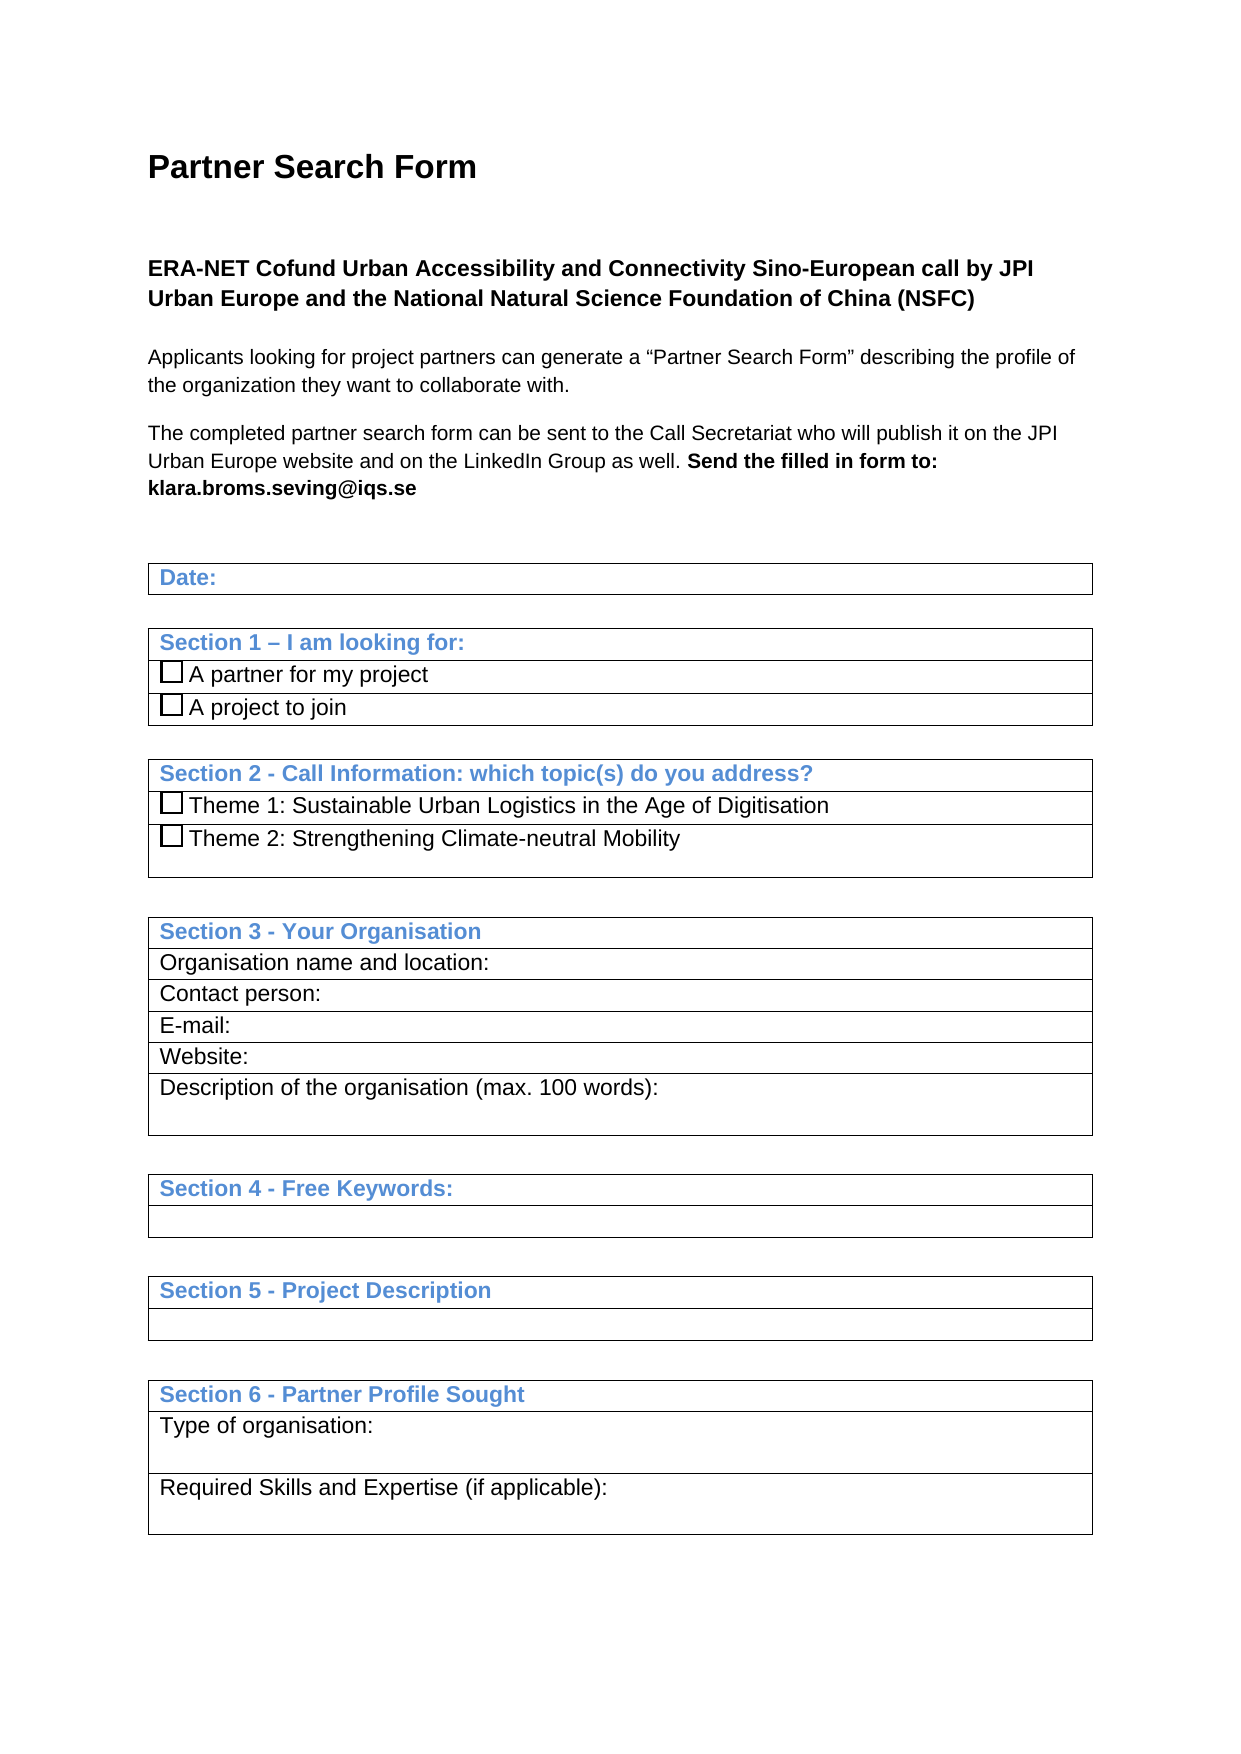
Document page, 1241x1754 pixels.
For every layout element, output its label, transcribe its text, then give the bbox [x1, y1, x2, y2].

table_header Section 5 - Project Description [149, 1277, 1092, 1307]
table_header Section 6 - Partner Profile Sought [149, 1381, 1092, 1411]
text The completed partner search form can be sent to the Call Secretariat who will publish it on the JPI Urban Europe website and on the LinkedIn Group as well. Send the filled in form to: klara.broms.seving@iqs.se [148, 421, 1093, 500]
text ERA-NET Cofund Urban Accessibility and Connectivity Sino-European call by JPI Urban Europe and the National Natural Science Foundation of China (NSFC) Applicants looking for project partners can generate a “Partner Search Form” describing the profile of the organization they want to collaborate with. [148, 213, 1093, 397]
table_header Date: [149, 564, 1092, 594]
table_cell A partner for my project [149, 661, 1092, 692]
table_header Section 2 - Call Information: which topic(s) do you address? [149, 760, 1092, 791]
table_cell A project to join [149, 694, 1092, 725]
table_cell Organisation name and location: [149, 949, 1092, 979]
table_cell Contact person: [149, 980, 1092, 1011]
text Partner Search Form [148, 148, 1093, 186]
table_cell Theme 2: Strengthening Climate-neutral Mobility [149, 825, 1092, 877]
table_header Section 1 – I am looking for: [149, 629, 1092, 659]
table_cell [149, 1309, 1092, 1340]
table_cell Description of the organisation (max. 100 words): [149, 1074, 1092, 1134]
table_cell [149, 1206, 1092, 1237]
table_cell Type of organisation: [149, 1412, 1092, 1473]
table_header Section 3 - Your Organisation [149, 918, 1092, 948]
table_header Section 4 - Free Keywords: [149, 1175, 1092, 1205]
table_cell Required Skills and Expertise (if applicable): [149, 1474, 1092, 1534]
table_cell E-mail: [149, 1012, 1092, 1042]
table_cell Theme 1: Sustainable Urban Logistics in the Age of Digitisation [149, 792, 1092, 823]
table_cell Website: [149, 1043, 1092, 1073]
